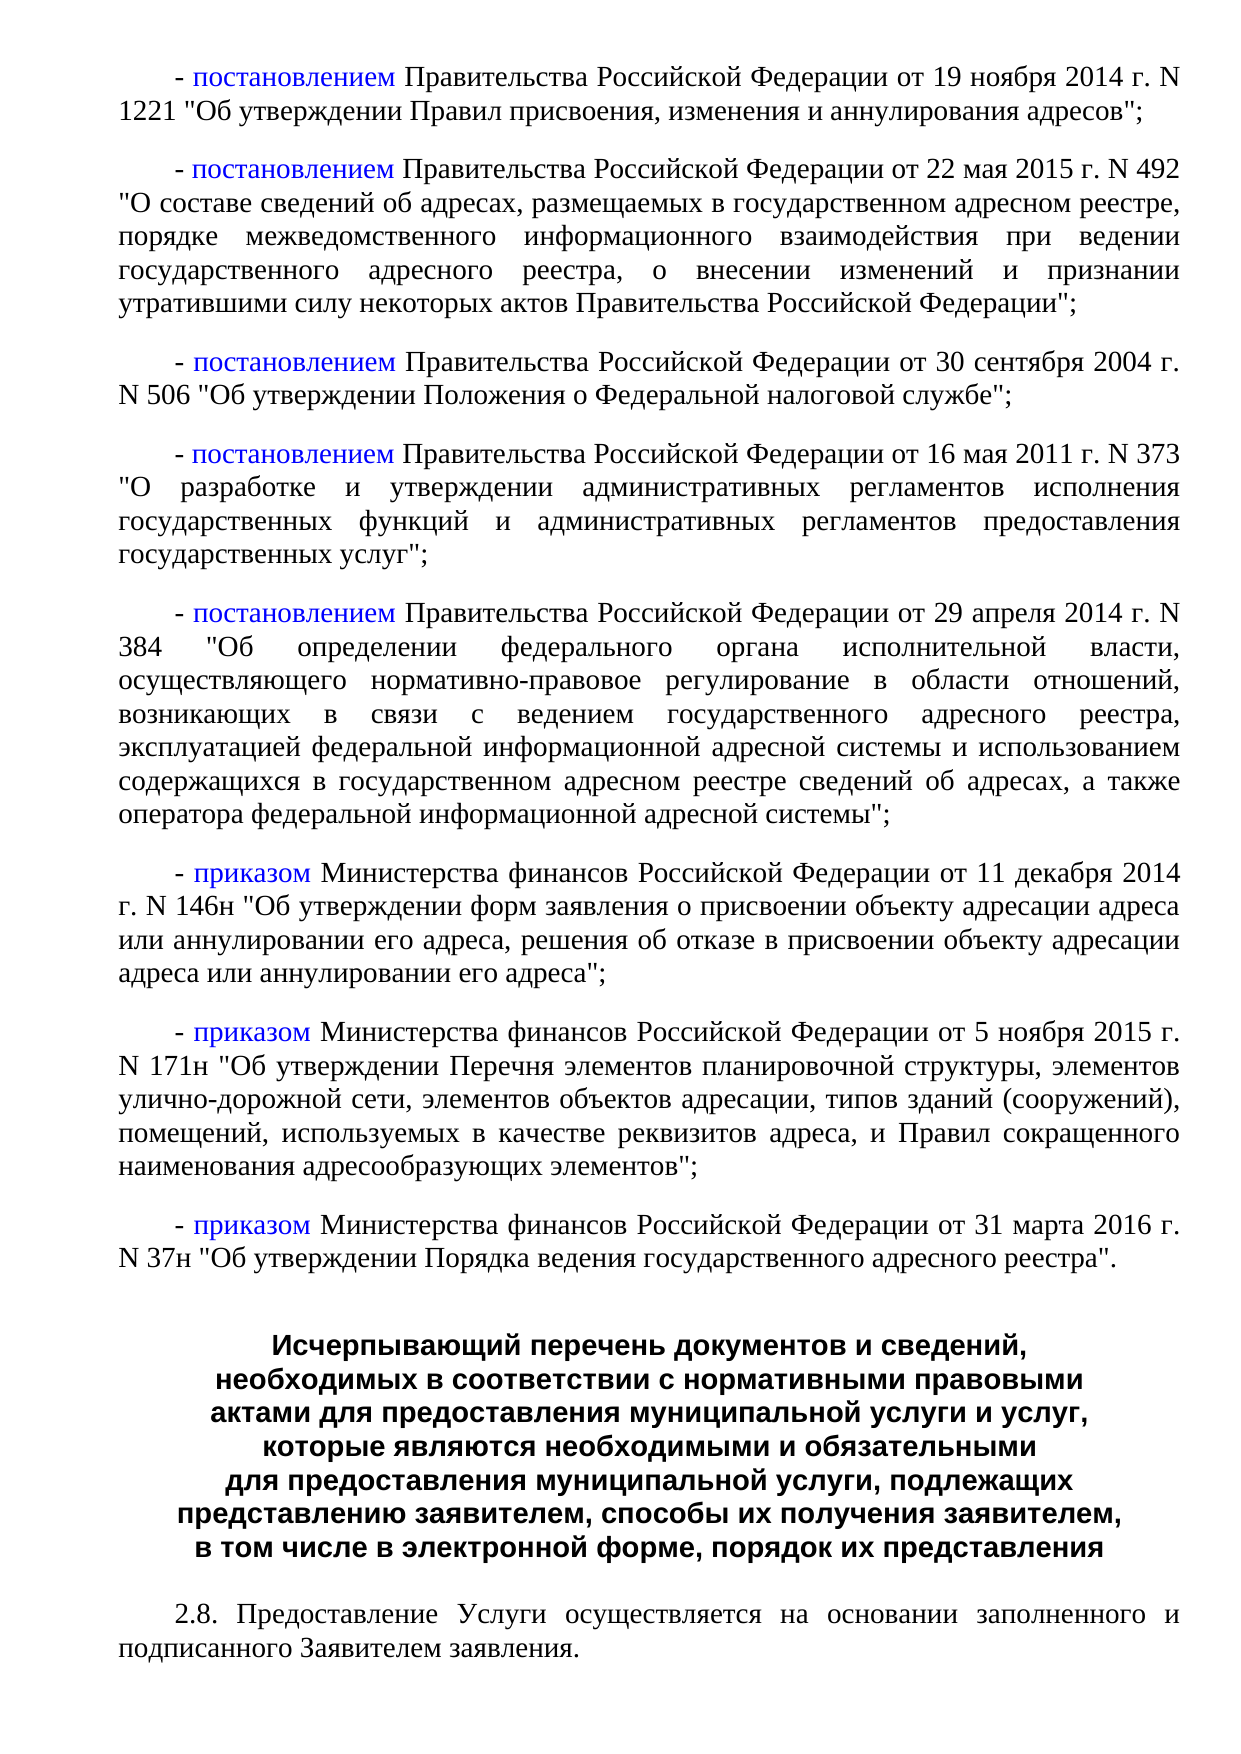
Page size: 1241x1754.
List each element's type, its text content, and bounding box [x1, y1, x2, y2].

title для предоставления муниципальной услуги, подлежащих [118, 1462, 1181, 1496]
text - постановлением Правительства Российской Федерации от 22 мая 2015 г. N 492 "О составе сведений об адресах, размещаемых в государственном адресном реестре, порядке межведомственного информационного взаимодействия при ведении государственного адресного реестра, о внесении изменений и признании утратившими силу некоторых актов Правительства Российской Федерации"; [118, 151, 1181, 319]
text - постановлением Правительства Российской Федерации от 30 сентября 2004 г. N 506 "Об утверждении Положения о Федеральной налоговой службе"; [118, 344, 1181, 411]
text - постановлением Правительства Российской Федерации от 19 ноября 2014 г. N 1221 "Об утверждении Правил присвоения, изменения и аннулирования адресов"; [118, 59, 1181, 126]
text 2.8. Предоставление Услуги осуществляется на основании заполненного и подписанного Заявителем заявления. [118, 1597, 1181, 1664]
title Исчерпывающий перечень документов и сведений, [118, 1328, 1181, 1362]
text - постановлением Правительства Российской Федерации от 29 апреля 2014 г. N 384 "Об определении федерального органа исполнительной власти, осуществляющего нормативно-правовое регулирование в области отношений, возникающих в связи с ведением государственного адресного реестра, эксплуатацией федеральной информационной адресной системы и использованием содержащихся в государственном адресном реестре сведений об адресах, а также оператора федеральной информационной адресной системы"; [118, 595, 1181, 830]
title в том числе в электронной форме, порядок их представления [118, 1529, 1181, 1563]
text - приказом Министерства финансов Российской Федерации от 11 декабря 2014 г. N 146н "Об утверждении форм заявления о присвоении объекту адресации адреса или аннулировании его адреса, решения об отказе в присвоении объекту адресации адреса или аннулировании его адреса"; [118, 855, 1181, 989]
title необходимых в соответствии с нормативными правовыми [118, 1362, 1181, 1395]
text - приказом Министерства финансов Российской Федерации от 31 марта 2016 г. N 37н "Об утверждении Порядка ведения государственного адресного реестра". [118, 1207, 1181, 1274]
text - постановлением Правительства Российской Федерации от 16 мая 2011 г. N 373 "О разработке и утверждении административных регламентов исполнения государственных функций и административных регламентов предоставления государственных услуг"; [118, 436, 1181, 570]
title представлению заявителем, способы их получения заявителем, [118, 1496, 1181, 1529]
title актами для предоставления муниципальной услуги и услуг, [118, 1395, 1181, 1429]
text - приказом Министерства финансов Российской Федерации от 5 ноября 2015 г. N 171н "Об утверждении Перечня элементов планировочной структуры, элементов улично-дорожной сети, элементов объектов адресации, типов зданий (сооружений), помещений, используемых в качестве реквизитов адреса, и Правил сокращенного наименования адресообразующих элементов"; [118, 1014, 1181, 1182]
title которые являются необходимыми и обязательными [118, 1429, 1181, 1462]
